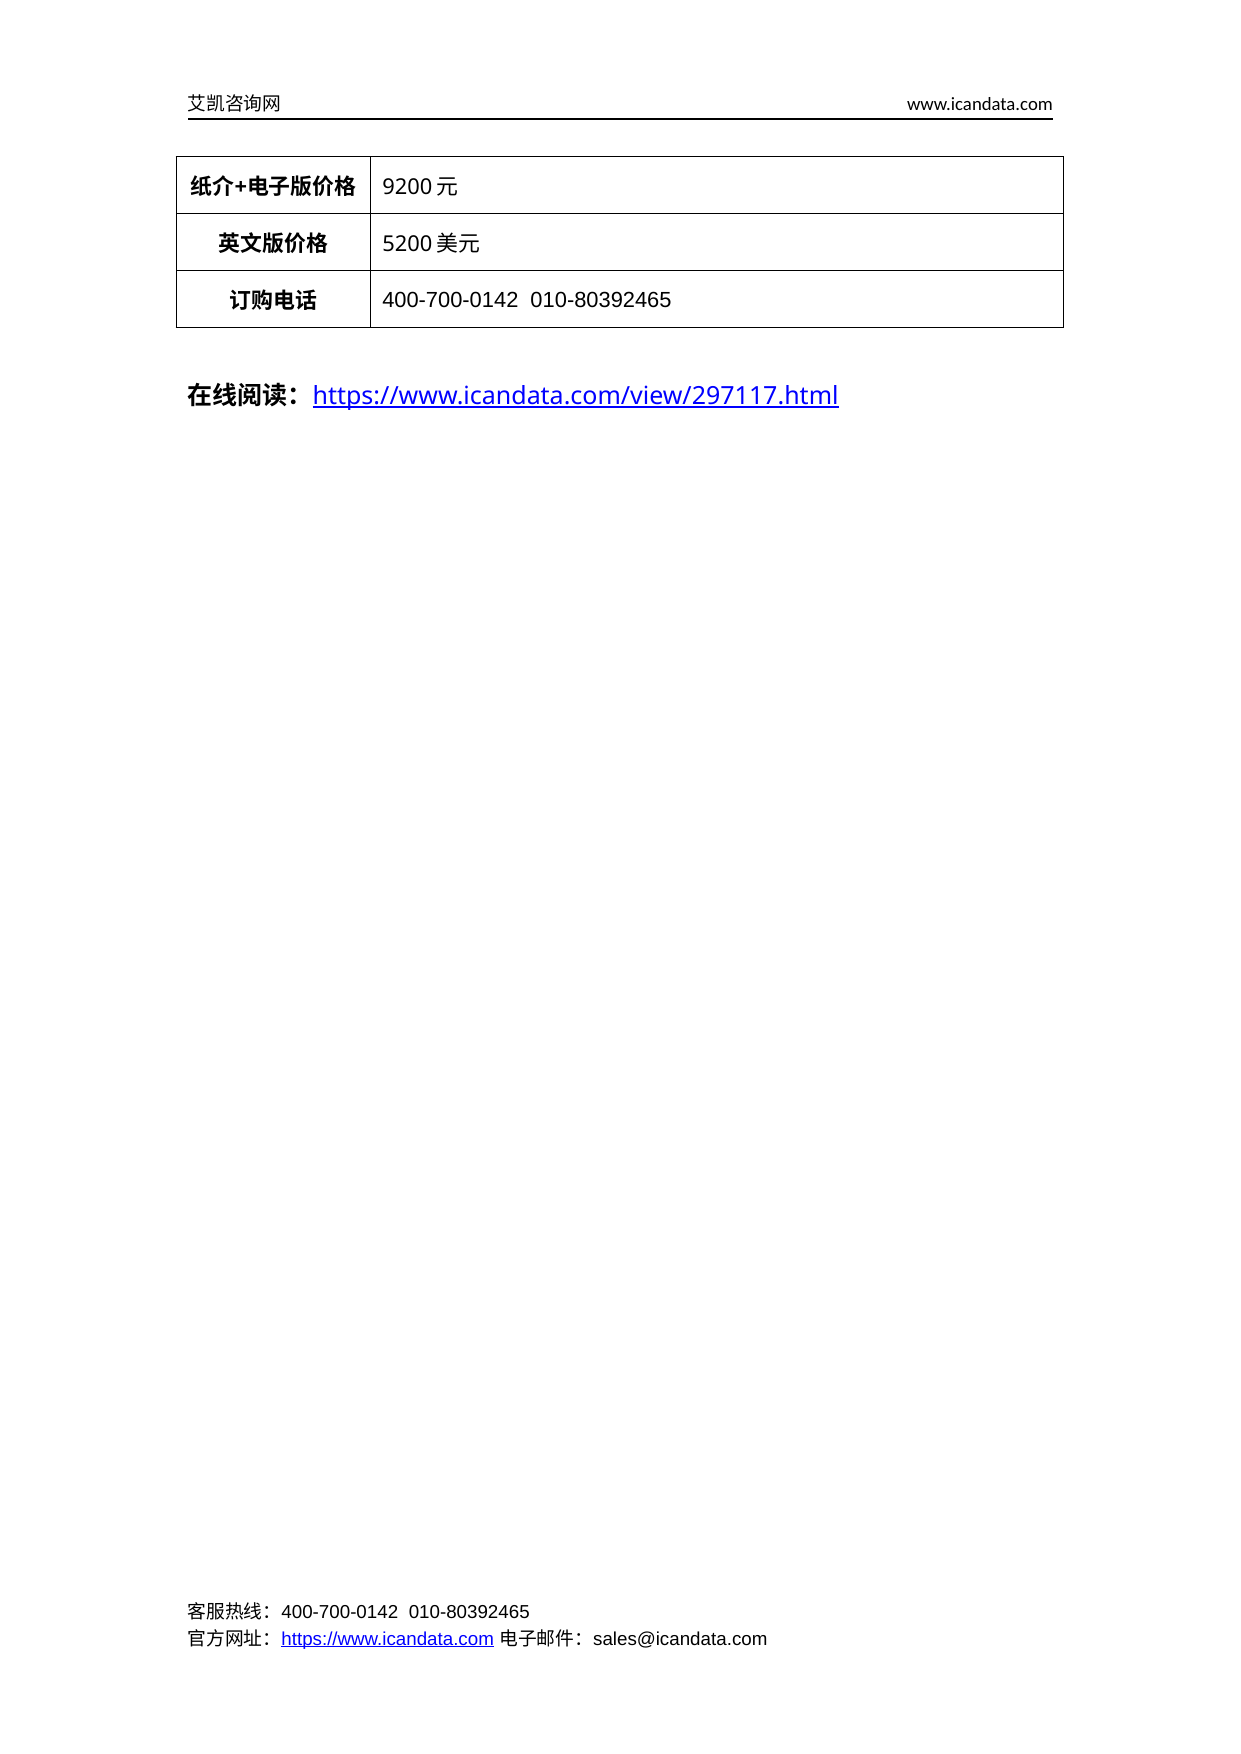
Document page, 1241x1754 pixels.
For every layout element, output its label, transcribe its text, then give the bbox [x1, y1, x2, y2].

table_cell 纸介+电子版价格 [177, 157, 370, 213]
table_cell 400-700-0142 010-80392465 [371, 271, 1063, 327]
text 在线阅读：https://www.icandata.com/view/297117.html [187, 361, 1053, 426]
table_cell 英文版价格 [177, 214, 370, 270]
table_cell 9200元 [371, 157, 1063, 213]
table_cell 订购电话 [177, 271, 370, 327]
table_cell 5200美元 [371, 214, 1063, 270]
